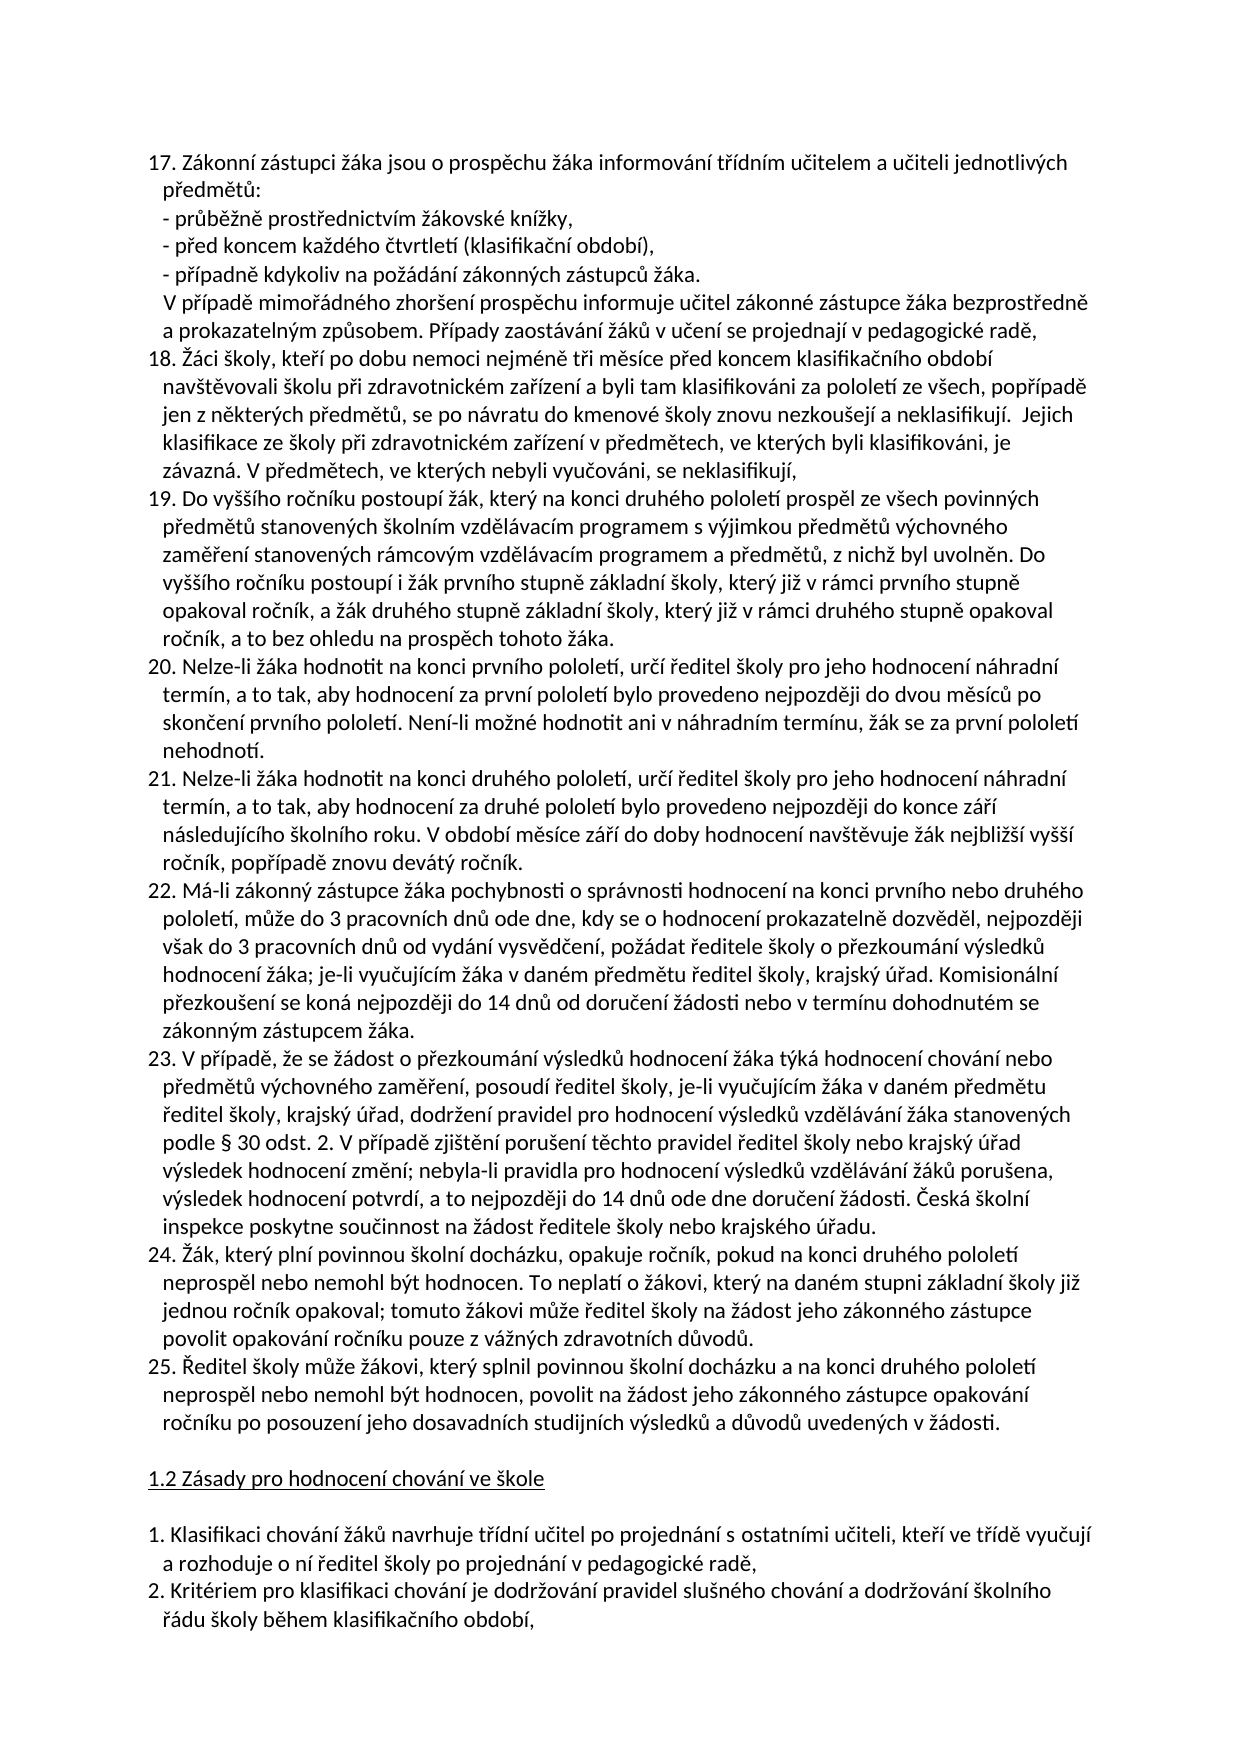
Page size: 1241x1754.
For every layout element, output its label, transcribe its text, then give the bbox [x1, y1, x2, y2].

text 17. Zákonní zástupci žáka jsou o prospěchu žáka informování třídním učitelem a učiteli jednotlivých předmětů: [148, 148, 1093, 204]
text 21. Nelze-li žáka hodnotit na konci druhého pololetí, určí ředitel školy pro jeho hodnocení náhradní termín, a to tak, aby hodnocení za druhé pololetí bylo provedeno nejpozději do konce září následujícího školního roku. V období měsíce září do doby hodnocení navštěvuje žák nejbližší vyšší ročník, popřípadě znovu devátý ročník. [148, 764, 1093, 876]
text 20. Nelze-li žáka hodnotit na konci prvního pololetí, určí ředitel školy pro jeho hodnocení náhradní termín, a to tak, aby hodnocení za první pololetí bylo provedeno nejpozději do dvou měsíců po skončení prvního pololetí. Není-li možné hodnotit ani v náhradním termínu, žák se za první pololetí nehodnotí. [148, 652, 1093, 764]
text 25. Ředitel školy může žákovi, který splnil povinnou školní docházku a na konci druhého pololetí neprospěl nebo nemohl být hodnocen, povolit na žádost jeho zákonného zástupce opakování ročníku po posouzení jeho dosavadních studijních výsledků a důvodů uvedených v žádosti. [148, 1352, 1093, 1437]
text 24. Žák, který plní povinnou školní docházku, opakuje ročník, pokud na konci druhého pololetí neprospěl nebo nemohl být hodnocen. To neplatí o žákovi, který na daném stupni základní školy již jednou ročník opakoval; tomuto žákovi může ředitel školy na žádost jeho zákonného zástupce povolit opakování ročníku pouze z vážných zdravotních důvodů. [148, 1240, 1093, 1352]
text 2. Kritériem pro klasifikaci chování je dodržování pravidel slušného chování a dodržování školního řádu školy během klasifikačního období, [148, 1577, 1093, 1633]
text 19. Do vyššího ročníku postoupí žák, který na konci druhého pololetí prospěl ze všech povinných předmětů stanovených školním vzdělávacím programem s výjimkou předmětů výchovného zaměření stanovených rámcovým vzdělávacím programem a předmětů, z nichž byl uvolněn. Do vyššího ročníku postoupí i žák prvního stupně základní školy, který již v rámci prvního stupně opakoval ročník, a žák druhého stupně základní školy, který již v rámci druhého stupně opakoval ročník, a to bez ohledu na prospěch tohoto žáka. [148, 484, 1093, 652]
text 1.2 Zásady pro hodnocení chování ve škole [148, 1464, 1093, 1493]
text 23. V případě, že se žádost o přezkoumání výsledků hodnocení žáka týká hodnocení chování nebo předmětů výchovného zaměření, posoudí ředitel školy, je-li vyučujícím žáka v daném předmětu ředitel školy, krajský úřad, dodržení pravidel pro hodnocení výsledků vzdělávání žáka stanovených podle § 30 odst. 2. V případě zjištění porušení těchto pravidel ředitel školy nebo krajský úřad výsledek hodnocení změní; nebyla-li pravidla pro hodnocení výsledků vzdělávání žáků porušena, výsledek hodnocení potvrdí, a to nejpozději do 14 dnů ode dne doručení žádosti. Česká školní inspekce poskytne součinnost na žádost ředitele školy nebo krajského úřadu. [148, 1044, 1093, 1240]
text 1. Klasifikaci chování žáků navrhuje třídní učitel po projednání s ostatními učiteli, kteří ve třídě vyučují a rozhoduje o ní ředitel školy po projednání v pedagogické radě, [148, 1521, 1093, 1577]
text - průběžně prostřednictvím žákovské knížky, [162, 204, 1093, 232]
text 18. Žáci školy, kteří po dobu nemoci nejméně tři měsíce před koncem klasifikačního období navštěvovali školu při zdravotnickém zařízení a byli tam klasifikováni za pololetí ze všech, popřípadě jen z některých předmětů, se po návratu do kmenové školy znovu nezkoušejí a neklasifikují. Jejich klasifikace ze školy při zdravotnickém zařízení v předmětech, ve kterých byli klasifikováni, je závazná. V předmětech, ve kterých nebyli vyučováni, se neklasifikují, [148, 344, 1093, 484]
text - případně kdykoliv na požádání zákonných zástupců žáka. [162, 260, 1093, 288]
text V případě mimořádného zhoršení prospěchu informuje učitel zákonné zástupce žáka bezprostředně a prokazatelným způsobem. Případy zaostávání žáků v učení se projednají v pedagogické radě, [148, 288, 1093, 344]
text 22. Má-li zákonný zástupce žáka pochybnosti o správnosti hodnocení na konci prvního nebo druhého pololetí, může do 3 pracovních dnů ode dne, kdy se o hodnocení prokazatelně dozvěděl, nejpozději však do 3 pracovních dnů od vydání vysvědčení, požádat ředitele školy o přezkoumání výsledků hodnocení žáka; je-li vyučujícím žáka v daném předmětu ředitel školy, krajský úřad. Komisionální přezkoušení se koná nejpozději do 14 dnů od doručení žádosti nebo v termínu dohodnutém se zákonným zástupcem žáka. [148, 876, 1093, 1044]
text - před koncem každého čtvrtletí (klasifikační období), [162, 232, 1093, 260]
